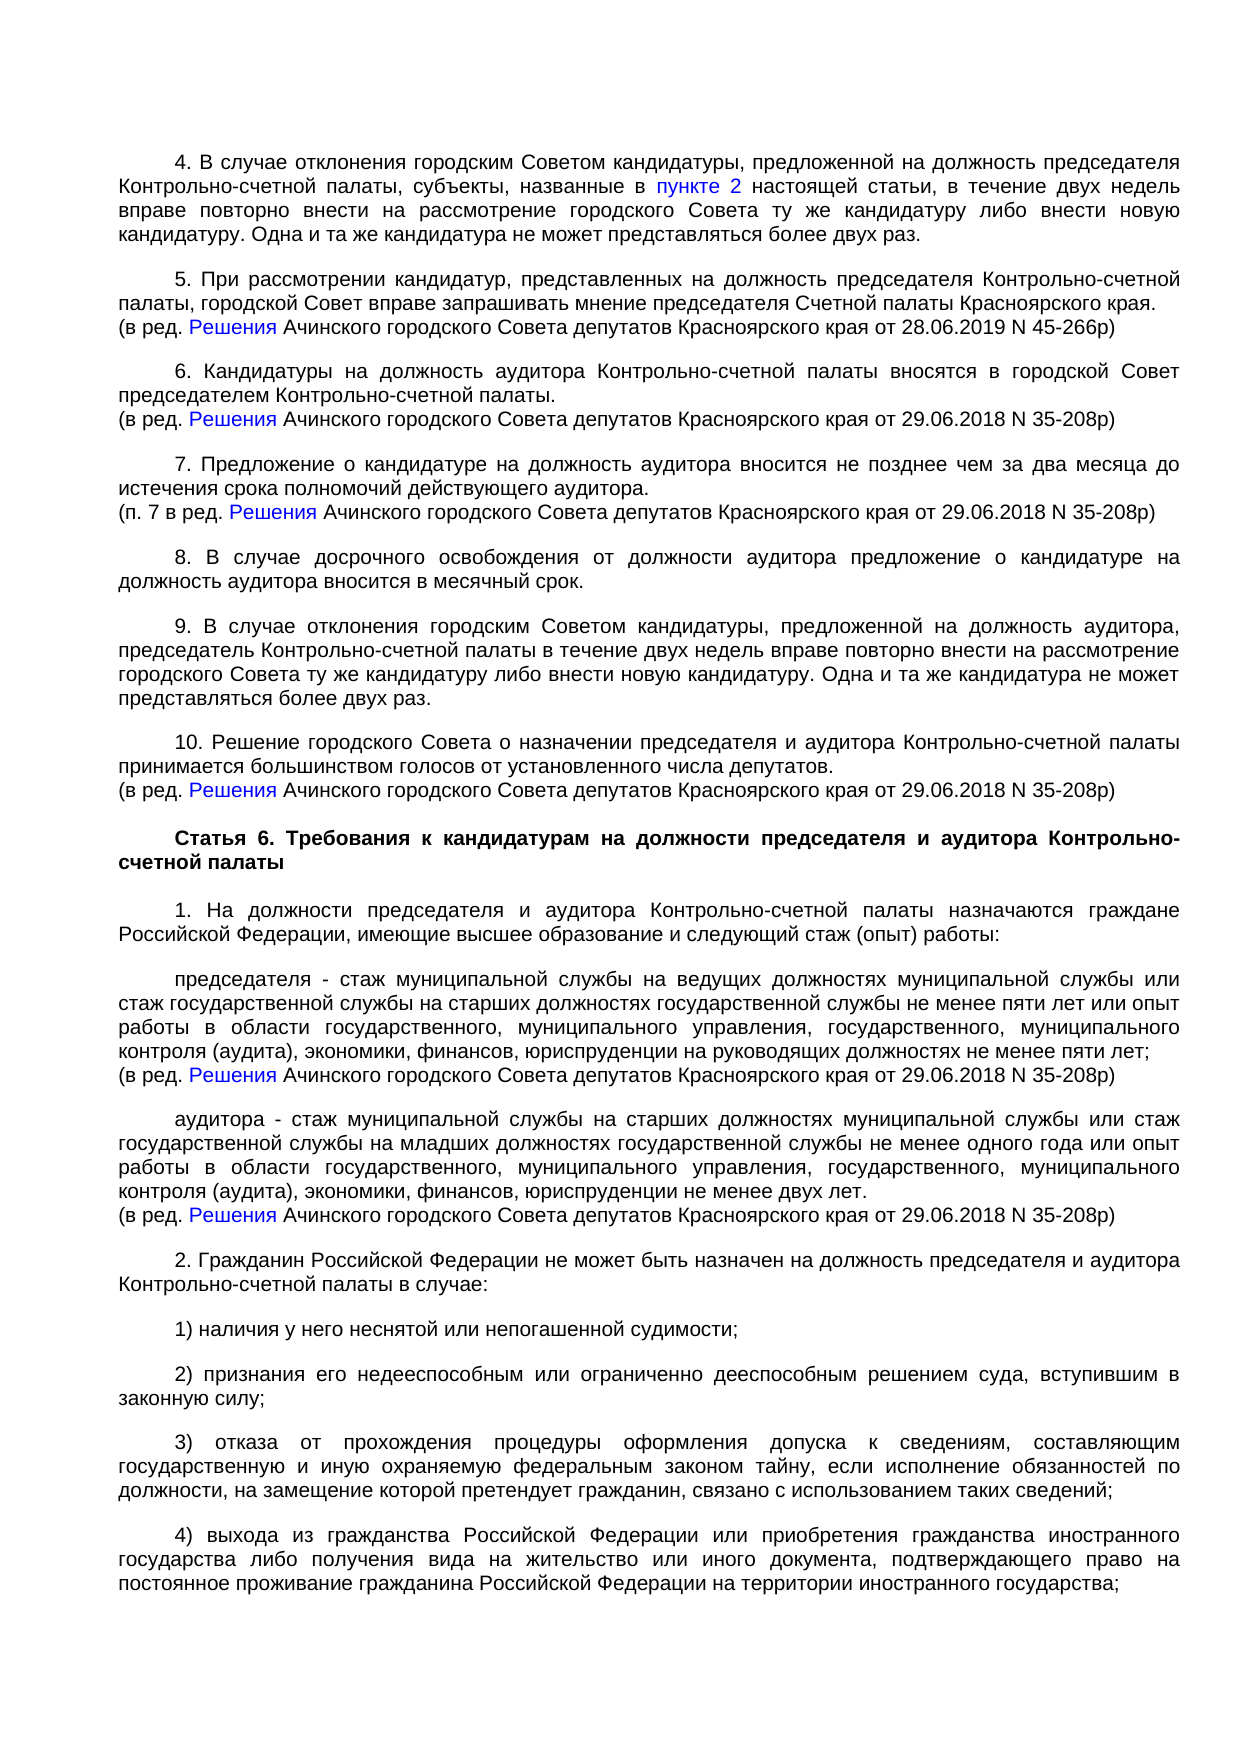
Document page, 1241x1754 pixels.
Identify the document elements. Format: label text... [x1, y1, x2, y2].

text 4) выхода из гражданства Российской Федерации или приобретения гражданства иностранного государства либо получения вида на жительство или иного документа, подтверждающего право на постоянное проживание гражданина Российской Федерации на территории иностранного государства; [118, 1523, 1181, 1595]
text (в ред. Решения Ачинского городского Совета депутатов Красноярского края от 29.06.2018 N 35-208р) [118, 407, 1181, 431]
text (в ред. Решения Ачинского городского Совета депутатов Красноярского края от 29.06.2018 N 35-208р) [118, 1062, 1181, 1086]
text (в ред. Решения Ачинского городского Совета депутатов Красноярского края от 29.06.2018 N 35-208р) [118, 778, 1181, 802]
text 8. В случае досрочного освобождения от должности аудитора предложение о кандидатуре на должность аудитора вносится в месячный срок. [118, 545, 1181, 593]
text (в ред. Решения Ачинского городского Совета депутатов Красноярского края от 29.06.2018 N 35-208р) [118, 1203, 1181, 1227]
text (п. 7 в ред. Решения Ачинского городского Совета депутатов Красноярского края от 29.06.2018 N 35-208р) [118, 500, 1181, 524]
text 9. В случае отклонения городским Советом кандидатуры, предложенной на должность аудитора, председатель Контрольно-счетной палаты в течение двух недель вправе повторно внести на рассмотрение городского Совета ту же кандидатуру либо внести новую кандидатуру. Одна и та же кандидатура не может представляться более двух раз. [118, 613, 1181, 709]
text (в ред. Решения Ачинского городского Совета депутатов Красноярского края от 28.06.2019 N 45-266р) [118, 314, 1181, 338]
text 1. На должности председателя и аудитора Контрольно-счетной палаты назначаются граждане Российской Федерации, имеющие высшее образование и следующий стаж (опыт) работы: [118, 898, 1181, 946]
text аудитора - стаж муниципальной службы на старших должностях муниципальной службы или стаж государственной службы на младших должностях государственной службы не менее одного года или опыт работы в области государственного, муниципального управления, государственного, муниципального контроля (аудита), экономики, финансов, юриспруденции не менее двух лет. [118, 1107, 1181, 1203]
title Статья 6. Требования к кандидатурам на должности председателя и аудитора Контрольно-счетной палаты [118, 826, 1181, 874]
text председателя - стаж муниципальной службы на ведущих должностях муниципальной службы или стаж государственной службы на старших должностях государственной службы не менее пяти лет или опыт работы в области государственного, муниципального управления, государственного, муниципального контроля (аудита), экономики, финансов, юриспруденции на руководящих должностях не менее пяти лет; [118, 967, 1181, 1062]
text 2) признания его недееспособным или ограниченно дееспособным решением суда, вступившим в законную силу; [118, 1361, 1181, 1409]
text 1) наличия у него неснятой или непогашенной судимости; [118, 1317, 1181, 1341]
text 3) отказа от прохождения процедуры оформления допуска к сведениям, составляющим государственную и иную охраняемую федеральным законом тайну, если исполнение обязанностей по должности, на замещение которой претендует гражданин, связано с использованием таких сведений; [118, 1430, 1181, 1502]
text 4. В случае отклонения городским Советом кандидатуры, предложенной на должность председателя Контрольно-счетной палаты, субъекты, названные в пункте 2 настоящей статьи, в течение двух недель вправе повторно внести на рассмотрение городского Совета ту же кандидатуру либо внести новую кандидатуру. Одна и та же кандидатура не может представляться более двух раз. [118, 150, 1181, 246]
text 2. Гражданин Российской Федерации не может быть назначен на должность председателя и аудитора Контрольно-счетной палаты в случае: [118, 1248, 1181, 1296]
text 6. Кандидатуры на должность аудитора Контрольно-счетной палаты вносятся в городской Совет председателем Контрольно-счетной палаты. [118, 359, 1181, 407]
text 5. При рассмотрении кандидатур, представленных на должность председателя Контрольно-счетной палаты, городской Совет вправе запрашивать мнение председателя Счетной палаты Красноярского края. [118, 267, 1181, 314]
text 7. Предложение о кандидатуре на должность аудитора вносится не позднее чем за два месяца до истечения срока полномочий действующего аудитора. [118, 452, 1181, 500]
text 10. Решение городского Совета о назначении председателя и аудитора Контрольно-счетной палаты принимается большинством голосов от установленного числа депутатов. [118, 730, 1181, 778]
